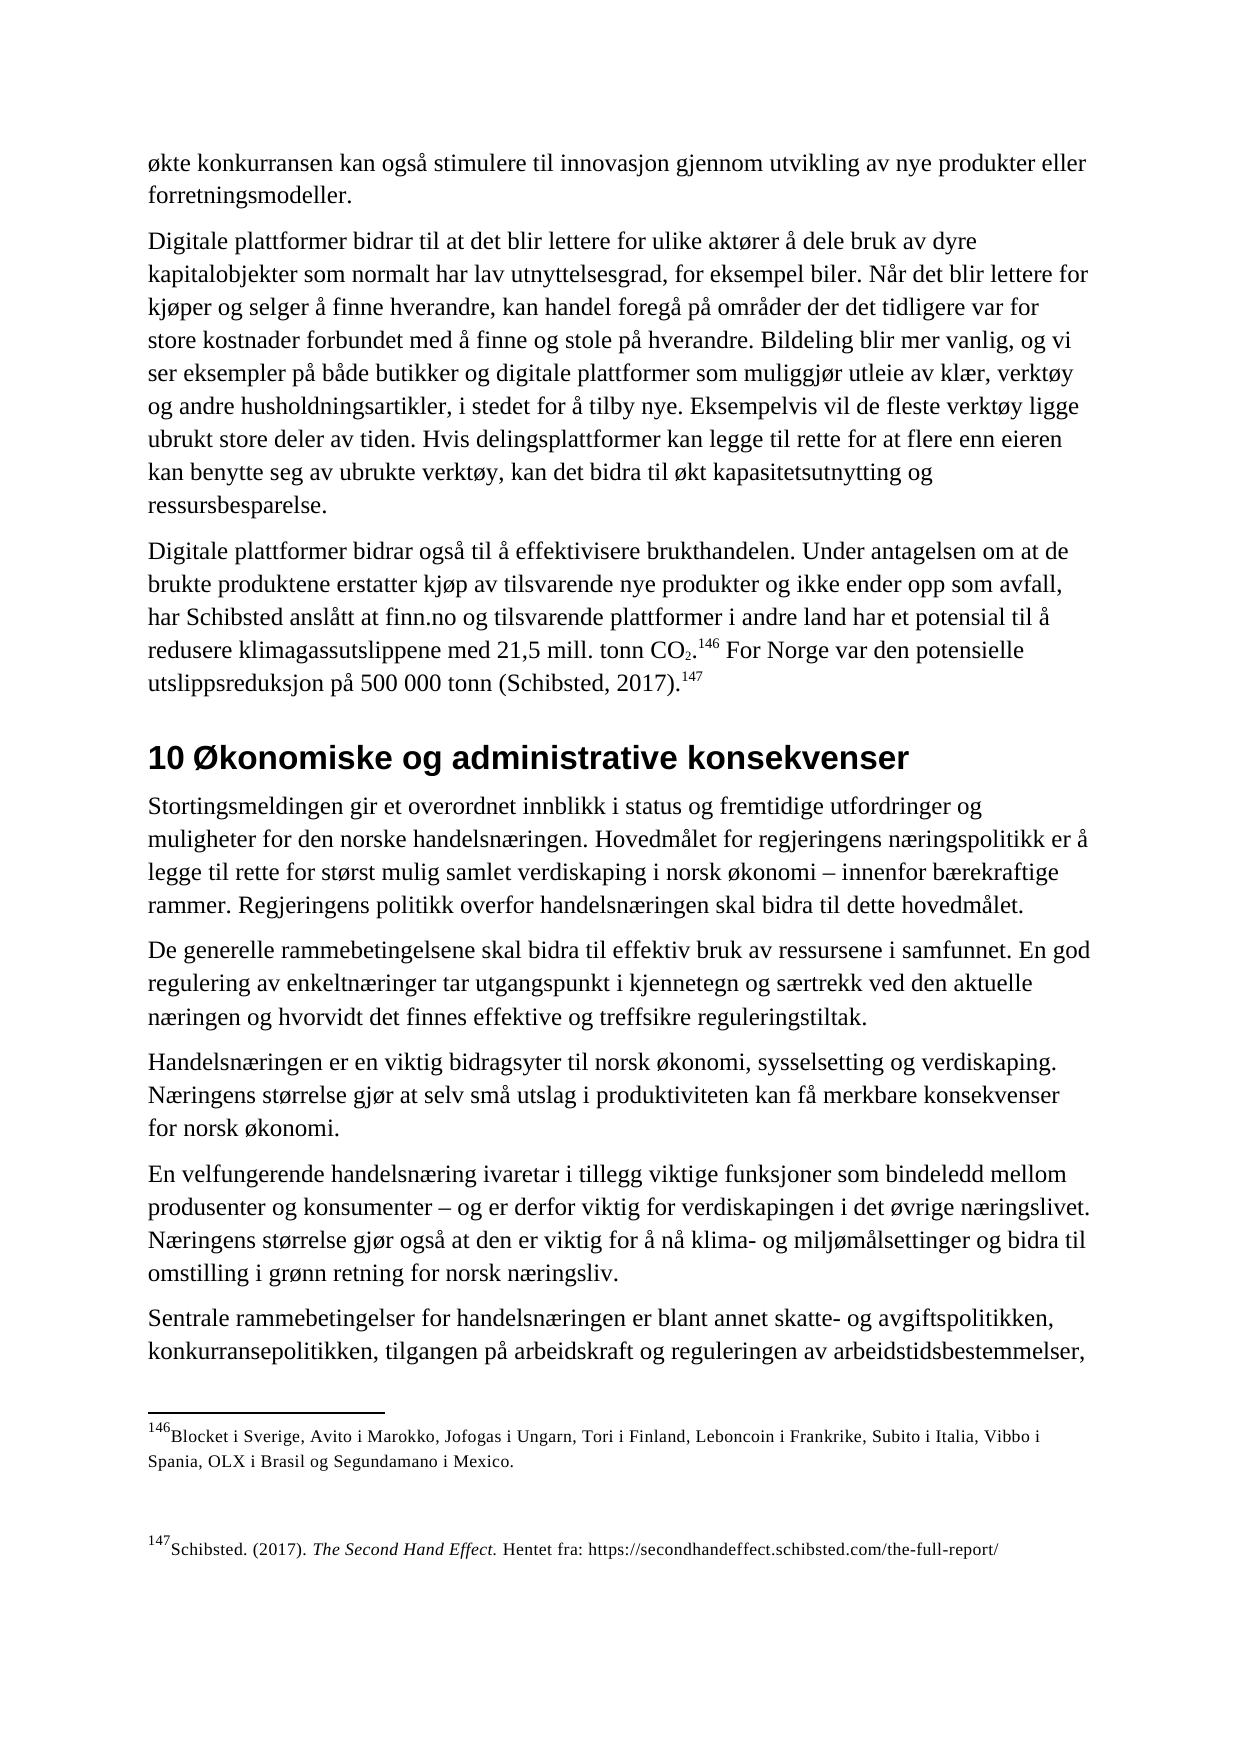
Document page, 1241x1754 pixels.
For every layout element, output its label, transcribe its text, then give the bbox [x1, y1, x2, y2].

text Digitale plattformer bidrar til at det blir lettere for ulike aktører å dele bruk av dyre kapitalobjekter som normalt har lav utnyttelsesgrad, for eksempel biler. Når det blir lettere for kjøper og selger å finne hverandre, kan handel foregå på områder der det tidligere var for store kostnader forbundet med å finne og stole på hverandre. Bildeling blir mer vanlig, og vi ser eksempler på både butikker og digitale plattformer som muliggjør utleie av klær, verktøy og andre husholdningsartikler, i stedet for å tilby nye. Eksempelvis vil de fleste verktøy ligge ubrukt store deler av tiden. Hvis delingsplattformer kan legge til rette for at flere enn eieren kan benytte seg av ubrukte verktøy, kan det bidra til økt kapasitetsutnytting og ressursbesparelse. [148, 226, 1093, 519]
text Digitale plattformer bidrar også til å effektivisere brukthandelen. Under antagelsen om at de brukte produktene erstatter kjøp av tilsvarende nye produkter og ikke ender opp som avfall, har Schibsted anslått at finn.no og tilsvarende plattformer i andre land har et potensial til å redusere klimagassutslippene med 21,5 mill. tonn CO2. For Norge var den potensielle utslippsreduksjon på 500 000 tonn (Schibsted, 2017). [148, 536, 1093, 697]
text Handelsnæringen er en viktig bidragsyter til norsk økonomi, sysselsetting og verdiskaping. Næringens størrelse gjør at selv små utslag i produktiviteten kan få merkbare konsekvenser for norsk økonomi. [148, 1047, 1093, 1142]
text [148, 148, 1093, 209]
text En velfungerende handelsnæring ivaretar i tillegg viktige funksjoner som bindeledd mellom produsenter og konsumenter – og er derfor viktig for verdiskapingen i det øvrige næringslivet. Næringens størrelse gjør også at den er viktig for å nå klima- og miljømålsettinger og bidra til omstilling i grønn retning for norsk næringsliv. [148, 1159, 1093, 1286]
text Stortingsmeldingen gir et overordnet innblikk i status og fremtidige utfordringer og muligheter for den norske handelsnæringen. Hovedmålet for regjeringens næringspolitikk er å legge til rette for størst mulig samlet verdiskaping i norsk økonomi – innenfor bærekraftige rammer. Regjeringens politikk overfor handelsnæringen skal bidra til dette hovedmålet. [148, 791, 1093, 919]
subtitle Økonomiske og administrative konsekvenser [148, 738, 1093, 777]
text De generelle rammebetingelsene skal bidra til effektiv bruk av ressursene i samfunnet. En god regulering av enkeltnæringer tar utgangspunkt i kjennetegn og særtrekk ved den aktuelle næringen og hvorvidt det finnes effektive og treffsikre reguleringstiltak. [148, 936, 1093, 1030]
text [148, 1303, 1093, 1365]
